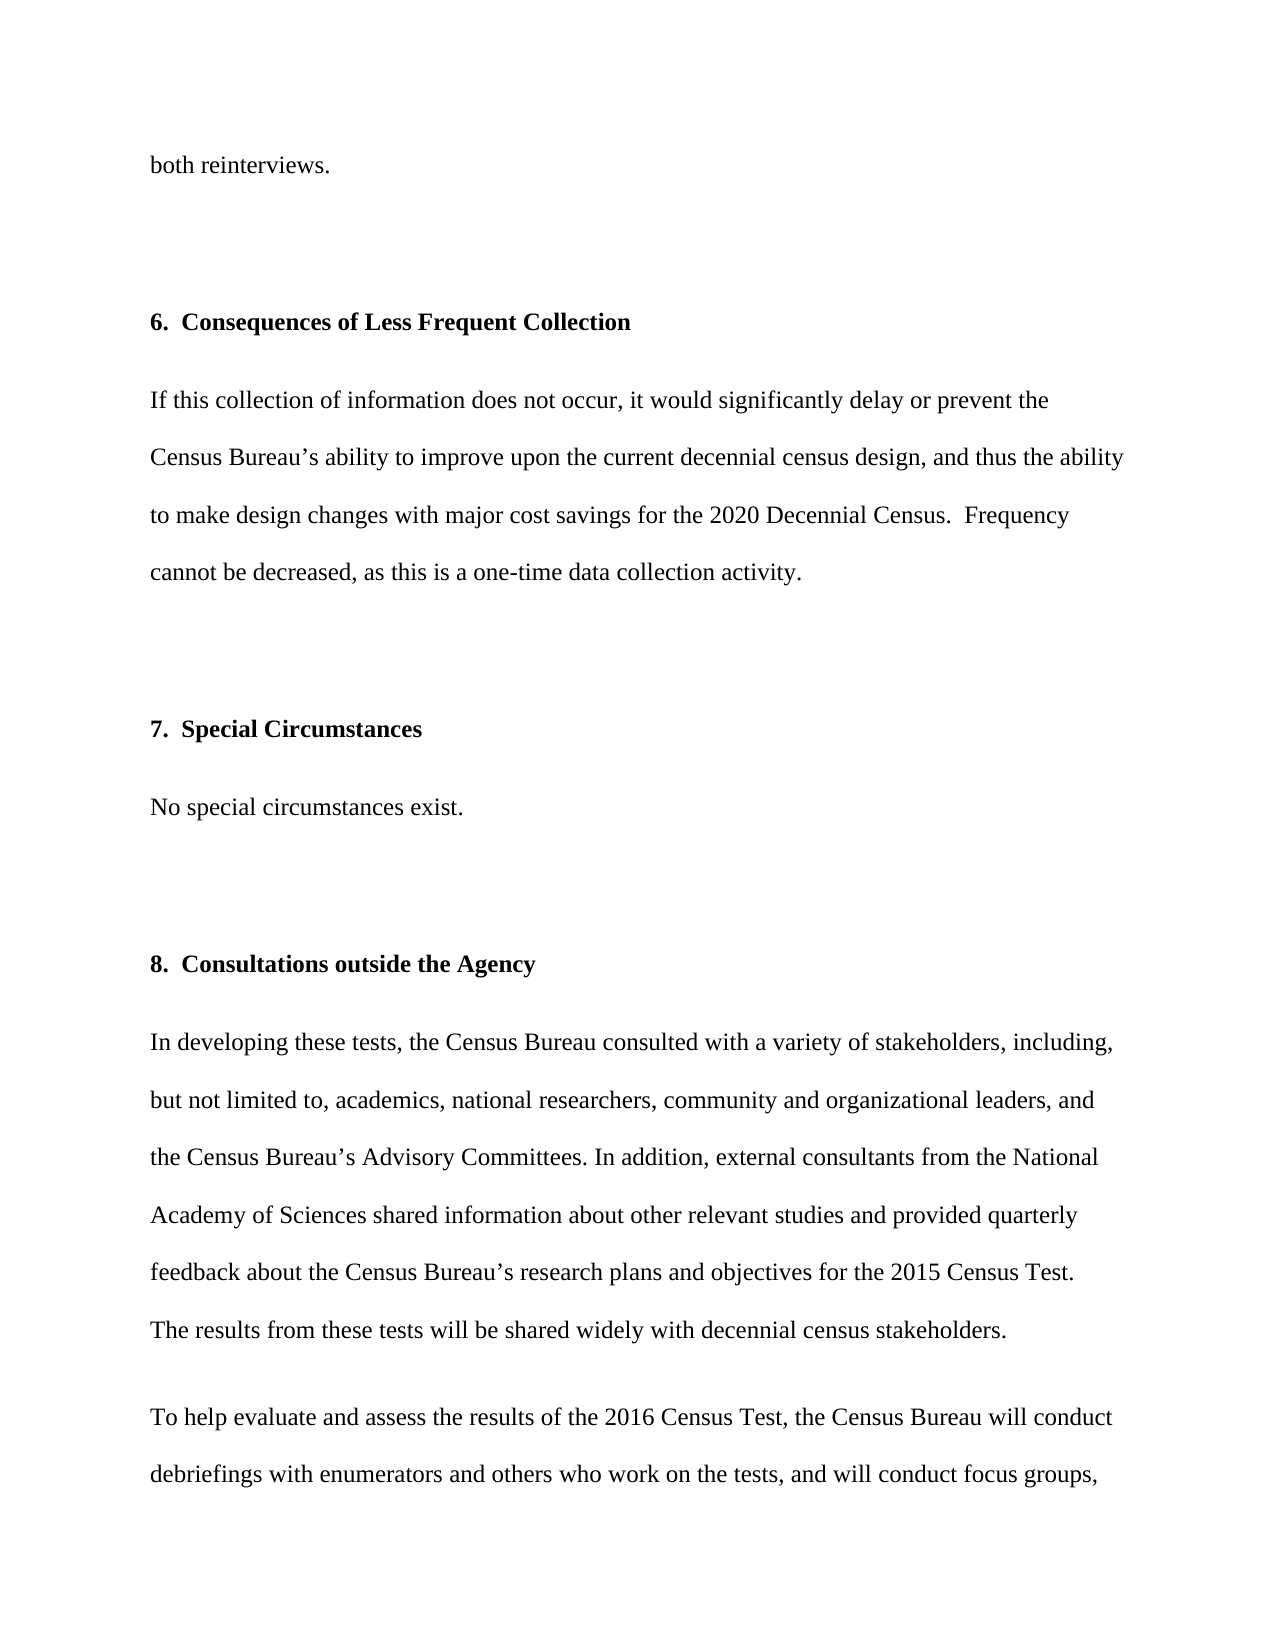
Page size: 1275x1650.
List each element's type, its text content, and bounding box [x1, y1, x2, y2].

text No special circumstances exist. [150, 792, 1125, 821]
text 8. Consultations outside the Agency [150, 949, 1125, 978]
text 7. Special Circumstances [150, 714, 1125, 743]
text 6. Consequences of Less Frequent Collection [150, 307, 1125, 335]
text In developing these tests, the Census Bureau consulted with a variety of stakeholders, including, but not limited to, academics, national researchers, community and organizational leaders, and the Census Bureau’s Advisory Committees. In addition, external consultants from the National Academy of Sciences shared information about other relevant studies and provided quarterly feedback about the Census Bureau’s research plans and objectives for the 2015 Census Test. The results from these tests will be shared widely with decennial census stakeholders. [150, 1027, 1125, 1344]
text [150, 1402, 1125, 1488]
text If this collection of information does not occur, it would significantly delay or prevent the Census Bureau’s ability to improve upon the current decennial census design, and thus the ability to make design changes with major cost savings for the 2020 Decennial Census. Frequency cannot be decreased, as this is a one-time data collection activity. [150, 385, 1125, 586]
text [150, 150, 1125, 179]
